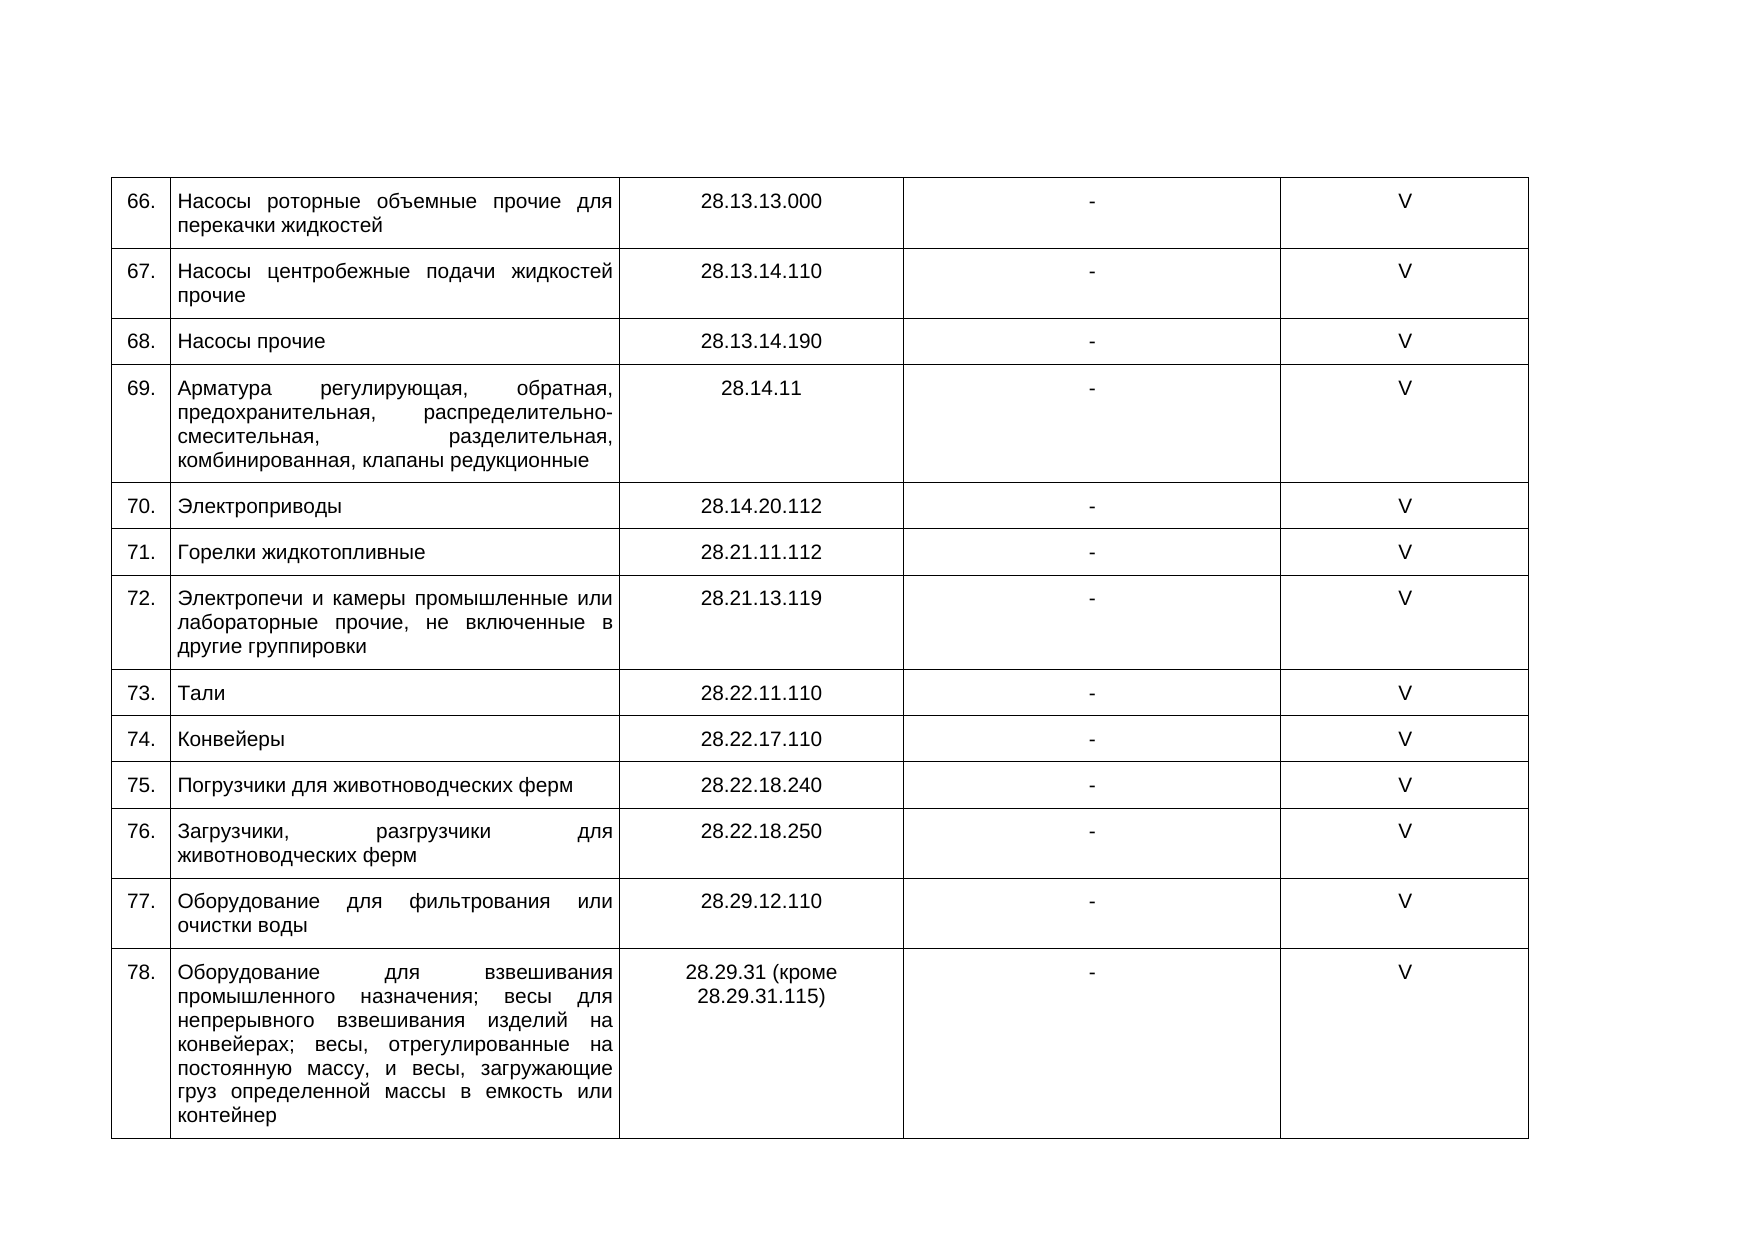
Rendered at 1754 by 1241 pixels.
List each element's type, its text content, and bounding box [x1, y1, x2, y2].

table_cell - [904, 365, 1280, 482]
table_cell 66. [112, 178, 170, 247]
table_cell - [904, 529, 1280, 574]
table_cell 28.13.13.000 [620, 178, 903, 247]
table_cell Оборудование для фильтрования или очистки воды [171, 879, 619, 948]
table_cell - [904, 809, 1280, 878]
table_cell 28.13.14.110 [620, 249, 903, 318]
table_cell 28.21.13.119 [620, 576, 903, 669]
table_cell V [1281, 949, 1528, 1138]
table_cell 67. [112, 249, 170, 318]
table_cell V [1281, 529, 1528, 574]
table_cell V [1281, 365, 1528, 482]
table_cell 28.22.18.240 [620, 762, 903, 807]
table_cell Тали [171, 670, 619, 715]
table_cell V [1281, 809, 1528, 878]
table_cell 71. [112, 529, 170, 574]
table_cell Оборудование для взвешивания промышленного назначения; весы для непрерывного взвешивания изделий на конвейерах; весы, отрегулированные на постоянную массу, и весы, загружающие груз определенной массы в емкость или контейнер [171, 949, 619, 1138]
table_cell 76. [112, 809, 170, 878]
table_cell 28.22.17.110 [620, 716, 903, 761]
table_cell 28.14.11 [620, 365, 903, 482]
table_cell V [1281, 249, 1528, 318]
table_cell - [904, 879, 1280, 948]
table_cell Электропечи и камеры промышленные или лабораторные прочие, не включенные в другие группировки [171, 576, 619, 669]
table_cell 77. [112, 879, 170, 948]
table_cell - [904, 670, 1280, 715]
table_cell 28.29.12.110 [620, 879, 903, 948]
table_cell Насосы прочие [171, 319, 619, 364]
table_cell 28.21.11.112 [620, 529, 903, 574]
table_cell - [904, 483, 1280, 528]
table_cell 28.13.14.190 [620, 319, 903, 364]
table_cell 68. [112, 319, 170, 364]
table_cell V [1281, 576, 1528, 669]
table_cell V [1281, 716, 1528, 761]
table_cell - [904, 249, 1280, 318]
table_cell 28.22.18.250 [620, 809, 903, 878]
table_cell 70. [112, 483, 170, 528]
table_cell 78. [112, 949, 170, 1138]
table_cell - [904, 949, 1280, 1138]
table_cell V [1281, 670, 1528, 715]
table_cell Насосы центробежные подачи жидкостей прочие [171, 249, 619, 318]
table_cell V [1281, 178, 1528, 247]
table_cell Загрузчики, разгрузчики для животноводческих ферм [171, 809, 619, 878]
table_cell Арматура регулирующая, обратная, предохранительная, распределительно-смесительная, разделительная, комбинированная, клапаны редукционные [171, 365, 619, 482]
table_cell - [904, 576, 1280, 669]
table_cell - [904, 319, 1280, 364]
table_cell - [904, 716, 1280, 761]
table_cell Погрузчики для животноводческих ферм [171, 762, 619, 807]
table_cell 28.22.11.110 [620, 670, 903, 715]
table_cell - [904, 762, 1280, 807]
table_cell 28.29.31 (кроме 28.29.31.115) [620, 949, 903, 1138]
table_cell V [1281, 483, 1528, 528]
table_cell - [904, 178, 1280, 247]
table_cell Конвейеры [171, 716, 619, 761]
table_cell V [1281, 879, 1528, 948]
table_cell Электроприводы [171, 483, 619, 528]
table_cell 72. [112, 576, 170, 669]
table_cell 75. [112, 762, 170, 807]
table_cell 74. [112, 716, 170, 761]
table_cell V [1281, 319, 1528, 364]
table_cell 69. [112, 365, 170, 482]
table_cell Горелки жидкотопливные [171, 529, 619, 574]
table_cell 73. [112, 670, 170, 715]
table_cell 28.14.20.112 [620, 483, 903, 528]
table_cell Насосы роторные объемные прочие для перекачки жидкостей [171, 178, 619, 247]
table_cell V [1281, 762, 1528, 807]
